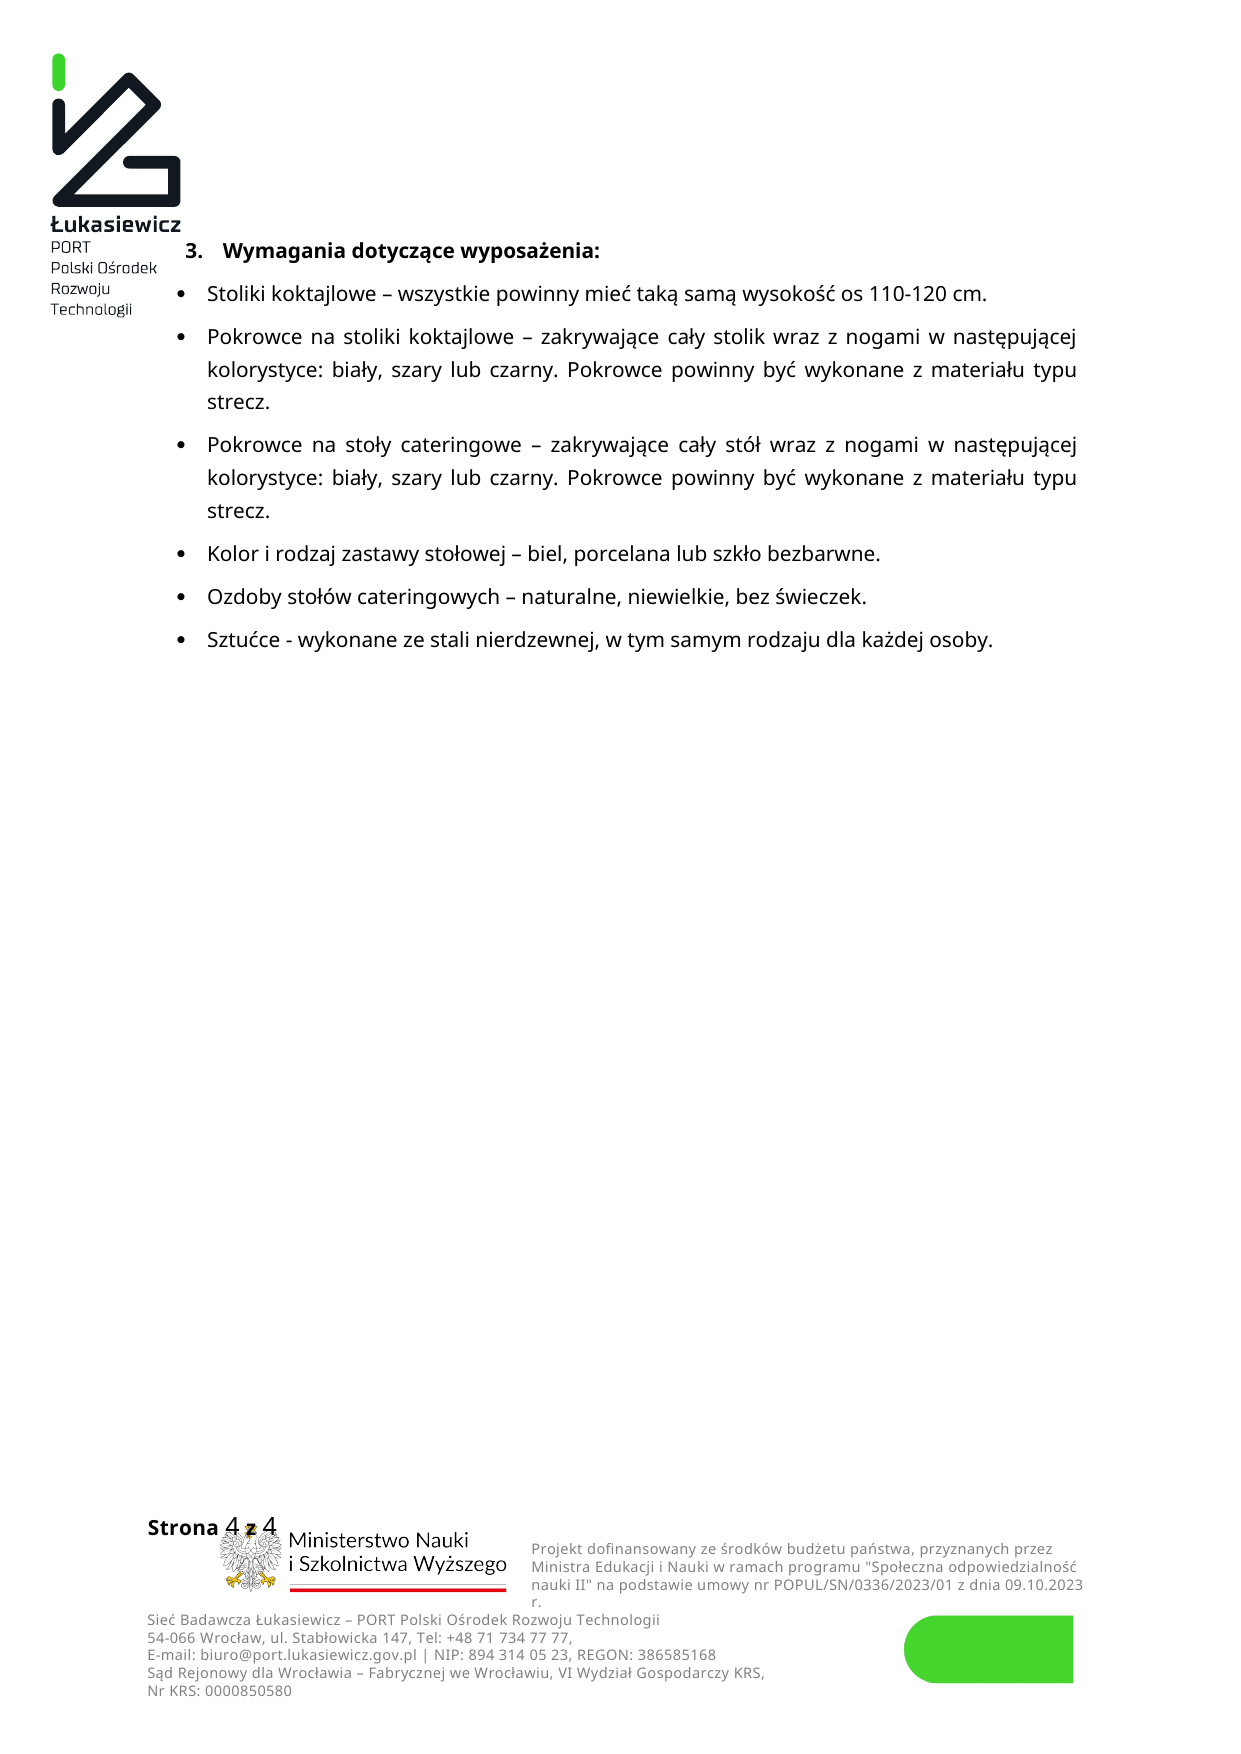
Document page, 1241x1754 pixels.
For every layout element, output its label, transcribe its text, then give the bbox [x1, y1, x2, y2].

list Wymagania dotyczące wyposażenia: [185, 236, 1078, 265]
list Stoliki koktajlowe – wszystkie powinny mieć taką samą wysokość os 110-120 cm. [177, 279, 1078, 308]
picture [204, 1508, 522, 1608]
picture [900, 1611, 1103, 1752]
list Pokrowce na stoliki koktajlowe – zakrywające cały stolik wraz z nogami w następującej kolorystyce: biały, szary lub czarny. Pokrowce powinny być wykonane z materiału typu strecz. [177, 322, 1078, 416]
list Ozdoby stołów cateringowych – naturalne, niewielkie, bez świeczek. [177, 582, 1078, 610]
list Pokrowce na stoły cateringowe – zakrywające cały stół wraz z nogami w następującej kolorystyce: biały, szary lub czarny. Pokrowce powinny być wykonane z materiału typu strecz. [177, 431, 1078, 524]
list Sztućce - wykonane ze stali nierdzewnej, w tym samym rodzaju dla każdej osoby. [177, 625, 1078, 653]
list Kolor i rodzaj zastawy stołowej – biel, porcelana lub szkło bezbarwne. [177, 539, 1078, 567]
